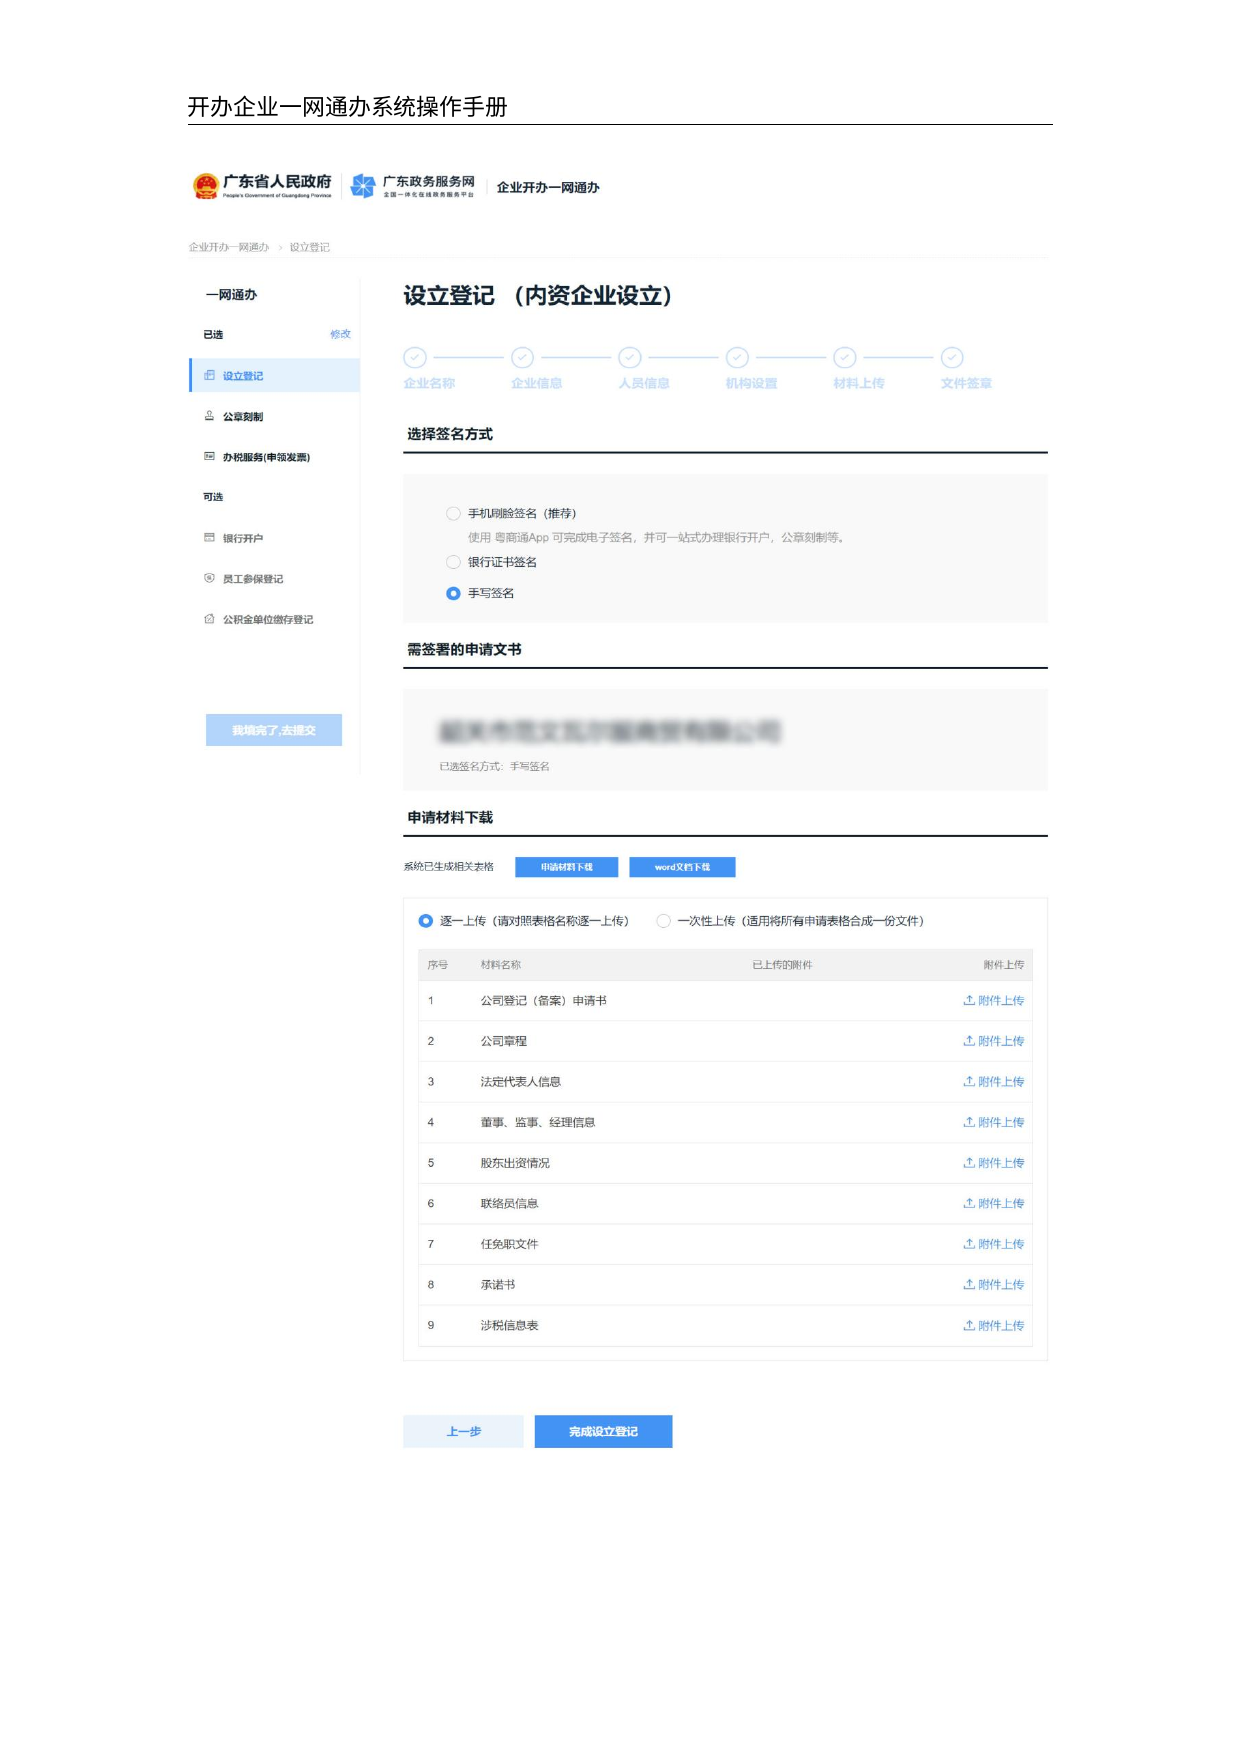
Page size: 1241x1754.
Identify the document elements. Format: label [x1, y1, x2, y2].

picture [187, 162, 1052, 1453]
